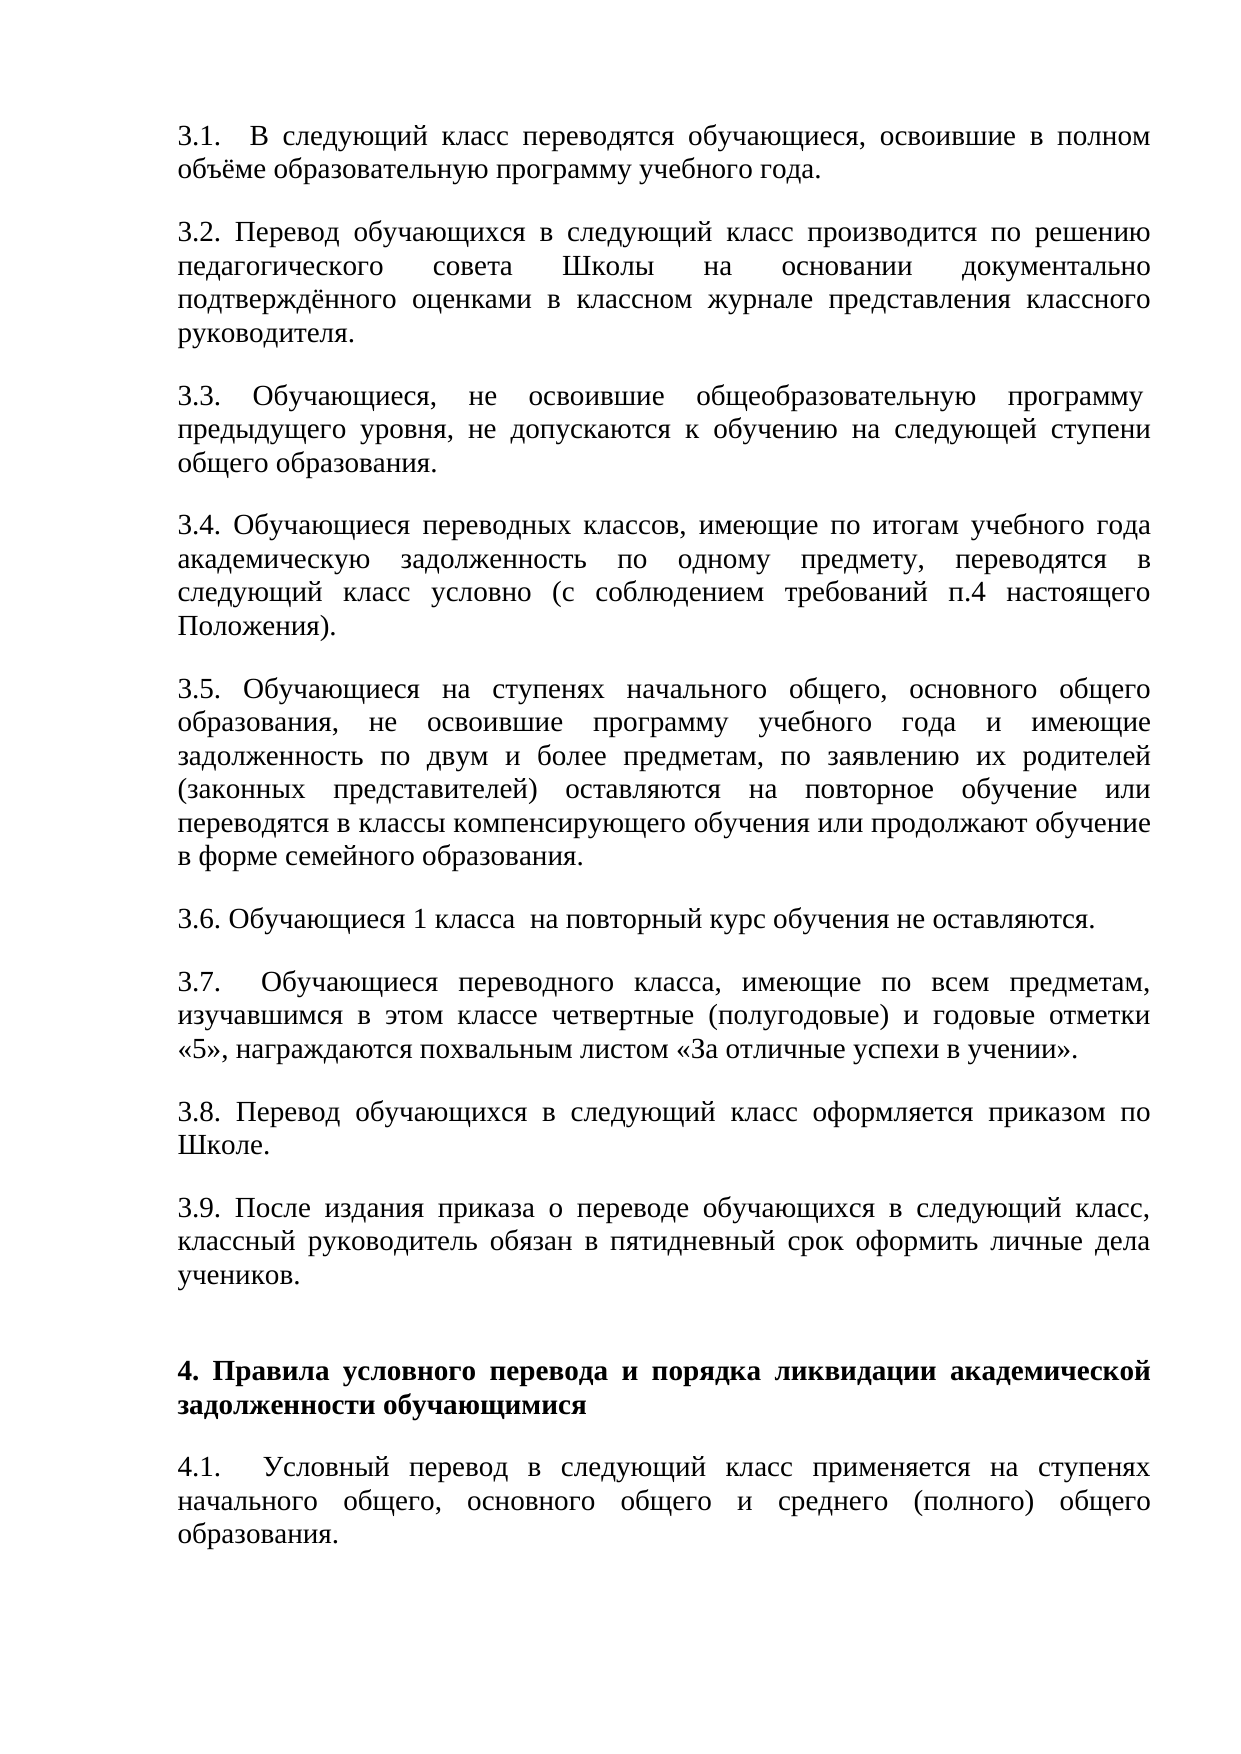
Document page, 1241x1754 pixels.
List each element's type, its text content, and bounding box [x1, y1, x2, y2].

text 3.3. Обучающиеся, не освоившие общеобразовательную программу предыдущего уровня, не допускаются к обучению на следующей ступени общего образования. [177, 378, 1152, 478]
text 3.1. В следующий класс переводятся обучающиеся, освоившие в полном объёме образовательную программу учебного года. [177, 118, 1152, 185]
text 4. Правила условного перевода и порядка ликвидации академической задолженности обучающимися [177, 1320, 1152, 1420]
text 3.8. Перевод обучающихся в следующий класс оформляется приказом по Школе. [177, 1094, 1152, 1161]
text 3.7. Обучающиеся переводного класса, имеющие по всем предметам, изучавшимся в этом классе четвертные (полугодовые) и годовые отметки «5», награждаются похвальным листом «За отличные успехи в учении». [177, 964, 1152, 1064]
text 3.5. Обучающиеся на ступенях начального общего, основного общего образования, не освоившие программу учебного года и имеющие задолженность по двум и более предметам, по заявлению их родителей (законных представителей) оставляются на повторное обучение или переводятся в классы компенсирующего обучения или продолжают обучение в форме семейного образования. [177, 671, 1152, 872]
text 4.1. Условный перевод в следующий класс применяется на ступенях начального общего, основного общего и среднего (полного) общего образования. [177, 1449, 1152, 1550]
text 3.2. Перевод обучающихся в следующий класс производится по решению педагогического совета Школы на основании документально подтверждённого оценками в классном журнале представления классного руководителя. [177, 214, 1152, 348]
text 3.4. Обучающиеся переводных классов, имеющие по итогам учебного года академическую задолженность по одному предмету, переводятся в следующий класс условно (с соблюдением требований п.4 настоящего Положения). [177, 507, 1152, 642]
text 3.6. Обучающиеся 1 класса на повторный курс обучения не оставляются. [177, 901, 1152, 935]
text 3.9. После издания приказа о переводе обучающихся в следующий класс, классный руководитель обязан в пятидневный срок оформить личные дела учеников. [177, 1190, 1152, 1291]
